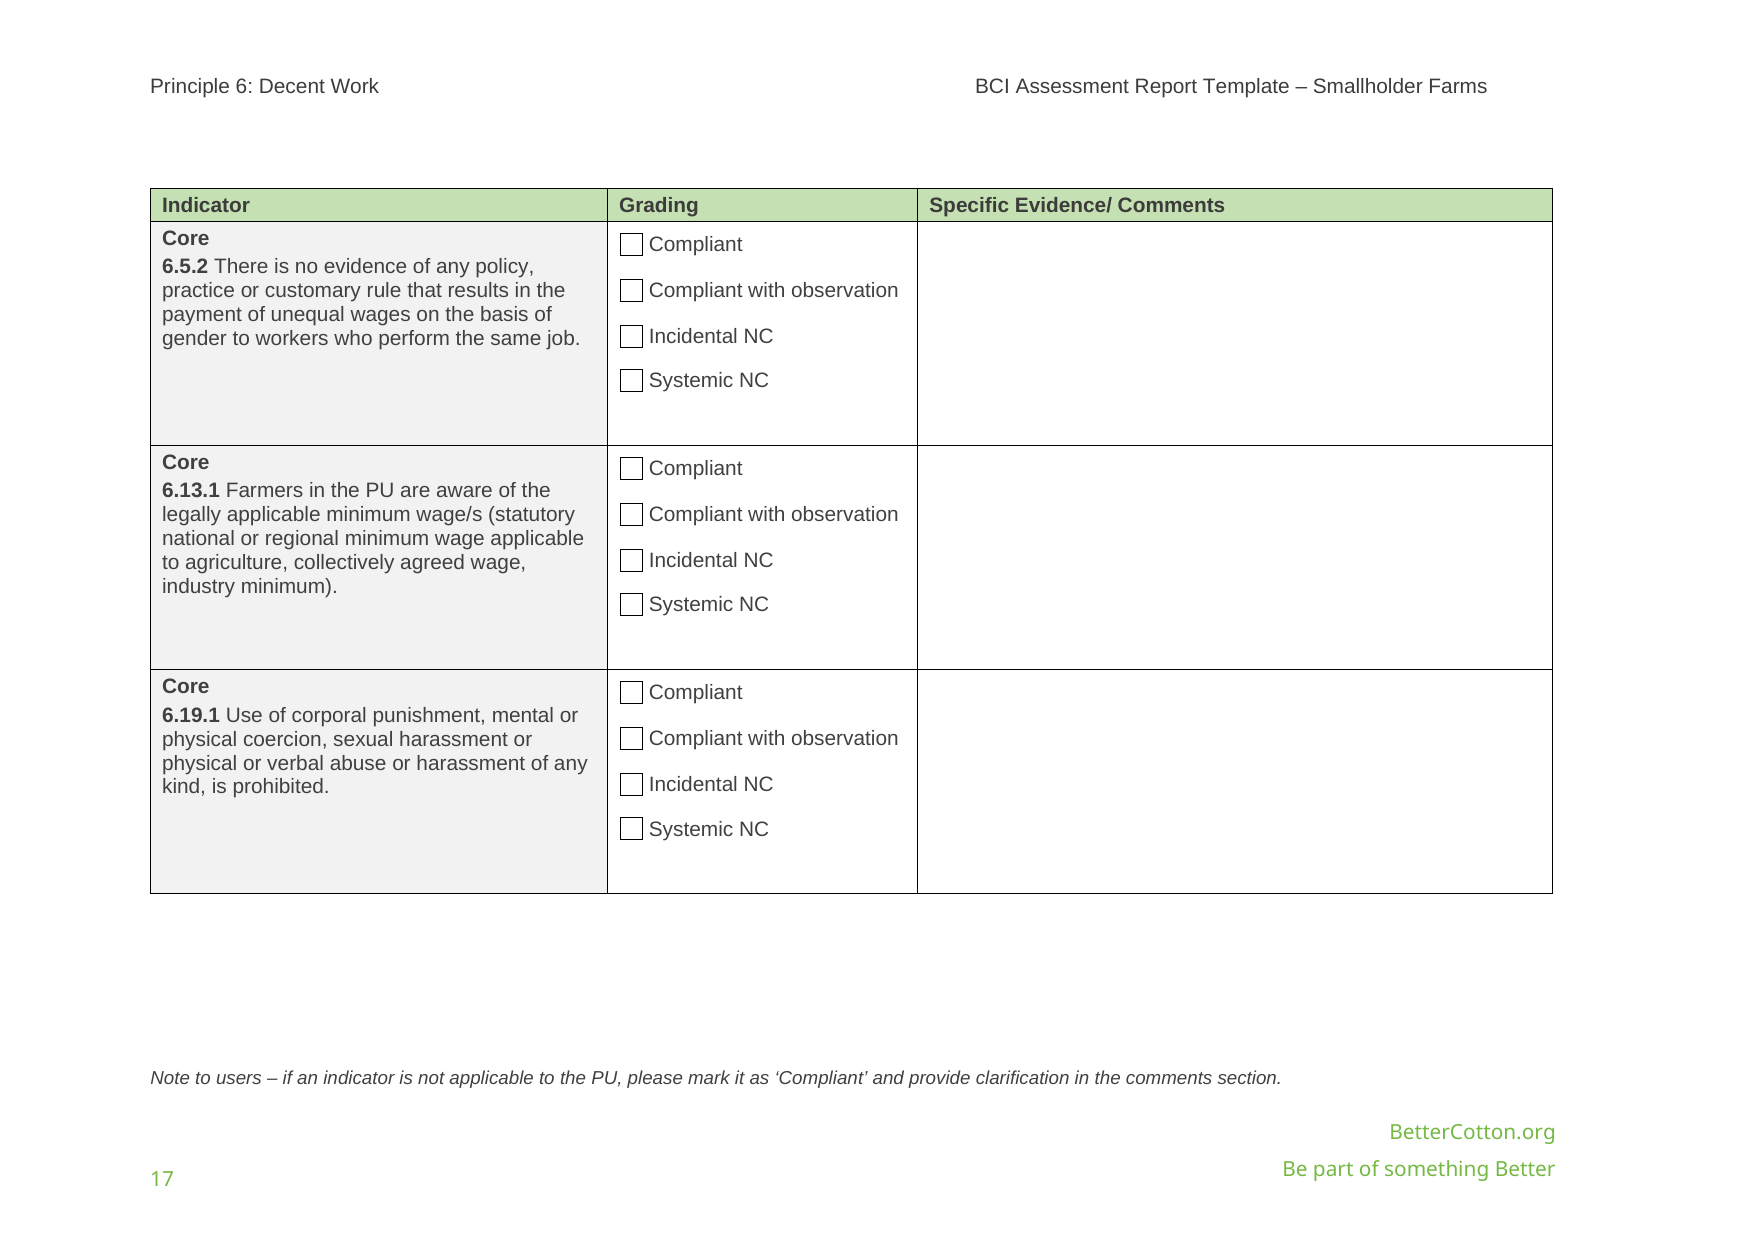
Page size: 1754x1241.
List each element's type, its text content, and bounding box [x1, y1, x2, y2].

table_cell Compliant Compliant with observation Incidental NC Systemic NC [608, 446, 917, 669]
table_header Indicator [151, 189, 607, 221]
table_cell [608, 670, 917, 893]
table_cell Core 6.19.1 Use of corporal punishment, mental or physical coercion, sexual harassment or physical or verbal abuse or harassment of any kind, is prohibited. [151, 670, 607, 893]
table_header Grading [608, 189, 917, 221]
table_cell Core 6.13.1 Farmers in the PU are aware of the legally applicable minimum wage/s (statutory national or regional minimum wage applicable to agriculture, collectively agreed wage, industry minimum). [151, 446, 607, 669]
table_header Specific Evidence/ Comments [918, 189, 1552, 221]
table_cell [918, 670, 1552, 893]
table_cell Core 6.5.2 There is no evidence of any policy, practice or customary rule that results in the payment of unequal wages on the basis of gender to workers who perform the same job. [151, 222, 607, 445]
table_cell [918, 446, 1552, 669]
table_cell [608, 222, 917, 445]
table_cell [918, 222, 1552, 445]
